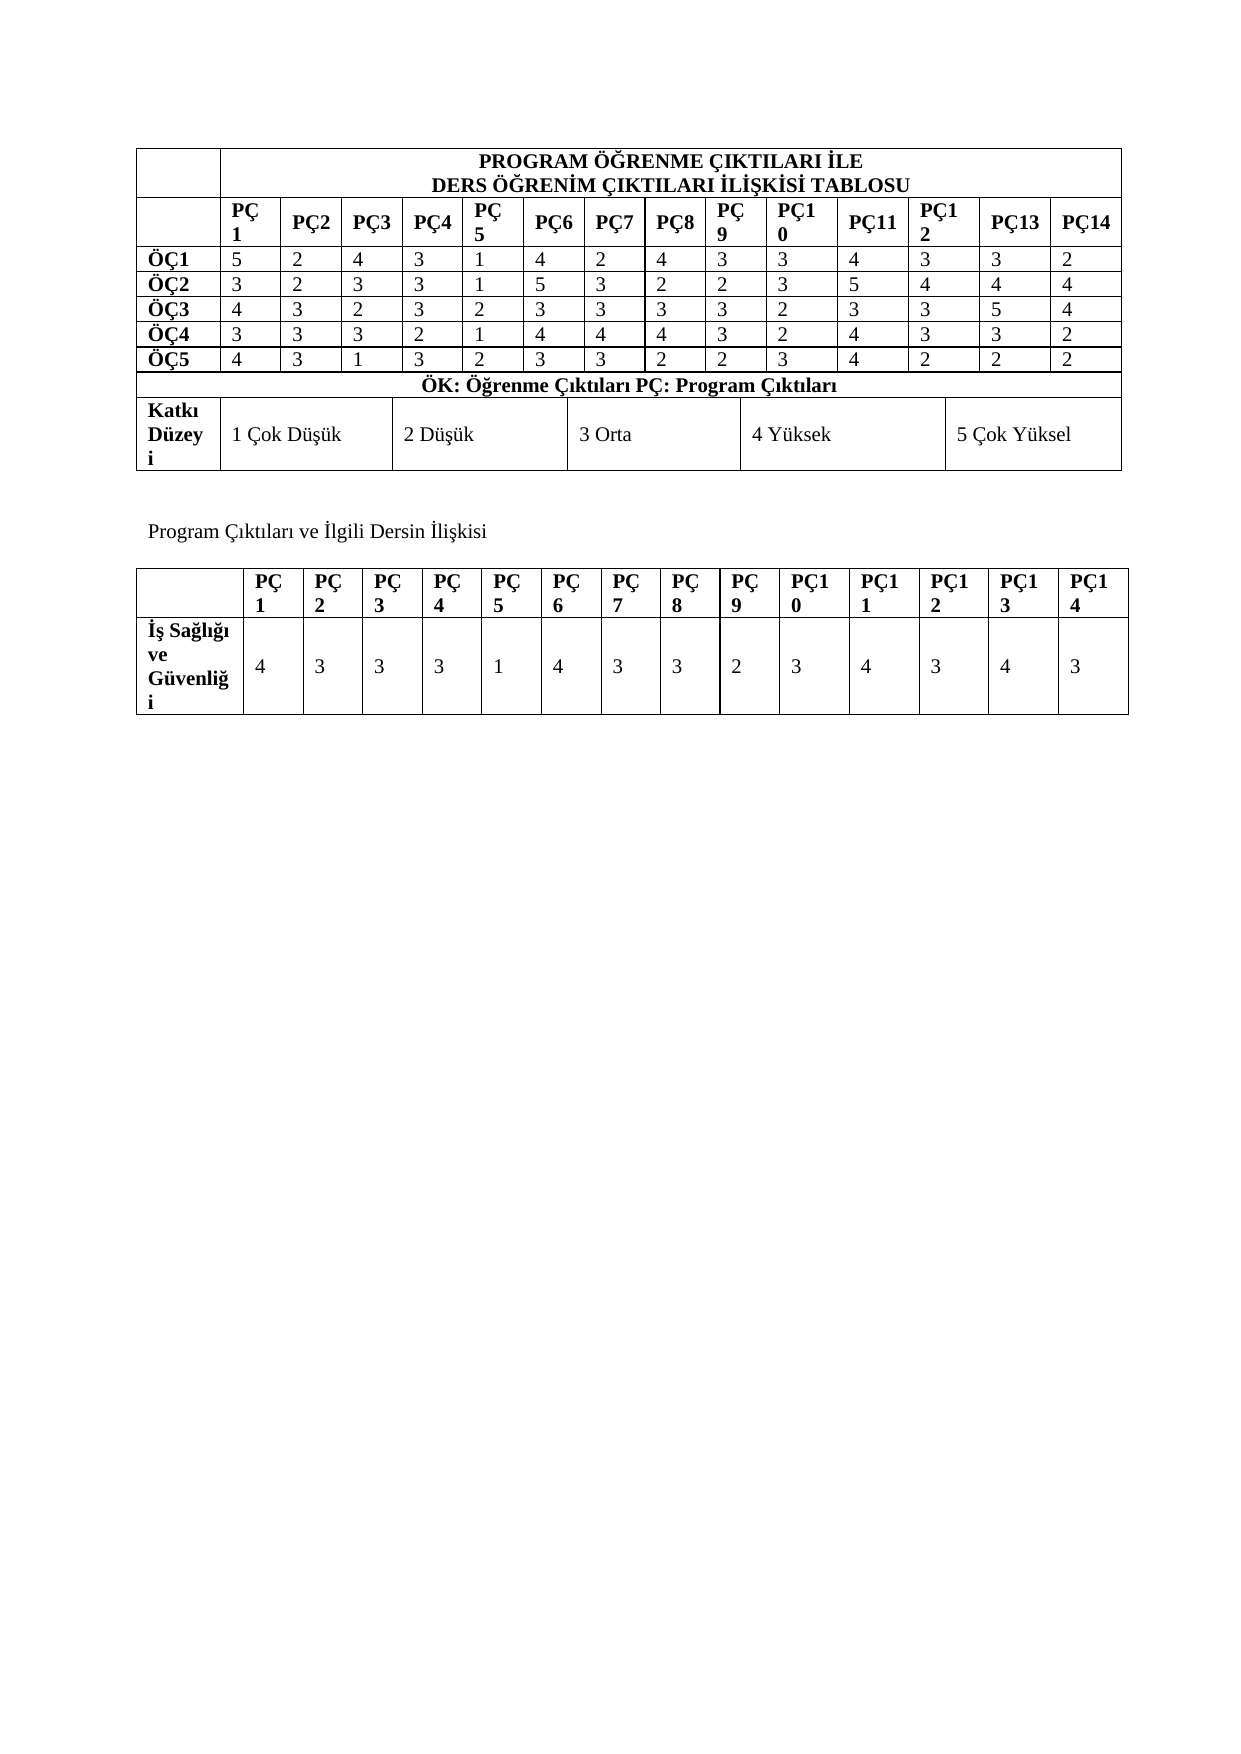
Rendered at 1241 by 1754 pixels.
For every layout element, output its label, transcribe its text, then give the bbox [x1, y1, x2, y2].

table_cell PÇ4 [403, 198, 462, 246]
table_cell 3 [403, 272, 462, 296]
table_cell 3 [423, 618, 481, 714]
table_cell 3 [646, 297, 705, 321]
table_cell 2 [721, 618, 779, 714]
table_header PÇ2 [304, 569, 362, 617]
table_cell 3 [281, 322, 341, 346]
table_cell 2 Düşük [393, 398, 567, 470]
table_cell 3 [980, 247, 1050, 271]
table_header PÇ1 [244, 569, 303, 617]
table_cell ÖÇ3 [137, 297, 220, 321]
table_cell 1 [463, 247, 523, 271]
table_cell PÇ5 [463, 198, 523, 246]
table_cell 4 [342, 247, 402, 271]
table_cell PÇ7 [585, 198, 644, 246]
table_cell 1 [463, 322, 523, 346]
table_cell 3 [706, 322, 766, 346]
table_header PÇ11 [850, 569, 919, 617]
table_cell PÇ1 [221, 198, 280, 246]
table_cell ÖK: Öğrenme Çıktıları PÇ: Program Çıktıları [137, 373, 1121, 397]
table_cell ÖÇ2 [137, 272, 220, 296]
table_cell 2 [706, 272, 766, 296]
table_cell ÖÇ4 [137, 322, 220, 346]
table_cell 3 [838, 297, 908, 321]
table_cell 4 Yüksek [741, 398, 945, 470]
table_cell ÖÇ1 [137, 247, 220, 271]
table_header PÇ12 [920, 569, 988, 617]
table_cell 4 [221, 297, 280, 321]
table_cell 4 [646, 322, 705, 346]
table_cell PÇ9 [706, 198, 766, 246]
table_cell 3 [780, 618, 849, 714]
table_cell 4 [980, 272, 1050, 296]
table_cell 2 [463, 297, 523, 321]
table_cell 2 [646, 272, 705, 296]
table_cell 5 [838, 272, 908, 296]
table_cell 2 [342, 297, 402, 321]
table_cell 4 [585, 322, 644, 346]
table_cell 2 [980, 348, 1050, 371]
table_cell 4 [1051, 272, 1121, 296]
table_cell 1 [342, 348, 402, 371]
table_cell 2 [463, 348, 523, 371]
table_header PÇ6 [542, 569, 601, 617]
table_cell 3 [221, 322, 280, 346]
table_cell 4 [1051, 297, 1121, 321]
table_cell 4 [909, 272, 979, 296]
table_cell 4 [646, 247, 705, 271]
table_cell 2 [1051, 348, 1121, 371]
table_cell 2 [585, 247, 644, 271]
table_cell 3 [342, 272, 402, 296]
table_cell 1 Çok Düşük [221, 398, 392, 470]
table_cell 4 [838, 322, 908, 346]
table_cell PÇ6 [524, 198, 584, 246]
table_cell PÇ2 [281, 198, 341, 246]
table_cell 2 [281, 247, 341, 271]
table_cell 1 [482, 618, 541, 714]
table_cell 3 [767, 272, 837, 296]
table_cell PÇ13 [980, 198, 1050, 246]
table_cell 4 [524, 247, 584, 271]
table_header [137, 569, 243, 617]
table_cell 5 [980, 297, 1050, 321]
table_cell 3 Orta [568, 398, 740, 470]
table_cell 3 [524, 348, 584, 371]
table_cell PÇ12 [909, 198, 979, 246]
table_cell 3 [767, 348, 837, 371]
table_cell 3 [706, 297, 766, 321]
table_cell 4 [244, 618, 303, 714]
table_cell 5 [524, 272, 584, 296]
table_cell 3 [221, 272, 280, 296]
table_header PÇ7 [602, 569, 660, 617]
table_cell 3 [909, 247, 979, 271]
table_cell PÇ14 [1051, 198, 1121, 246]
table_cell 1 [463, 272, 523, 296]
table_cell 5 Çok Yüksel [946, 398, 1121, 470]
table_cell 4 [221, 348, 280, 371]
table_cell 4 [850, 618, 919, 714]
table_cell 3 [980, 322, 1050, 346]
table_cell 3 [909, 322, 979, 346]
table_cell ÖÇ5 [137, 348, 220, 371]
table_cell 3 [706, 247, 766, 271]
table_cell 3 [585, 348, 644, 371]
table_cell 3 [403, 348, 462, 371]
text Program Çıktıları ve İlgili Dersin İlişkisi [148, 519, 1093, 543]
table_header PÇ10 [780, 569, 849, 617]
table_cell 3 [403, 297, 462, 321]
table_cell 4 [838, 348, 908, 371]
table_cell 3 [767, 247, 837, 271]
table_cell PÇ10 [767, 198, 837, 246]
table_cell 5 [221, 247, 280, 271]
table_cell 2 [1051, 247, 1121, 271]
table_header PROGRAM ÖĞRENME ÇIKTILARI İLE DERS ÖĞRENİM ÇIKTILARI İLİŞKİSİ TABLOSU [221, 149, 1121, 197]
table_cell 2 [646, 348, 705, 371]
table_cell 3 [342, 322, 402, 346]
table_header PÇ3 [363, 569, 422, 617]
table_header PÇ4 [423, 569, 481, 617]
table_cell 2 [281, 272, 341, 296]
table_cell [137, 198, 220, 246]
table_cell 4 [838, 247, 908, 271]
table_cell 3 [363, 618, 422, 714]
table_cell 3 [304, 618, 362, 714]
table_cell 2 [403, 322, 462, 346]
table_cell 3 [585, 297, 644, 321]
table_cell 4 [542, 618, 601, 714]
table_cell 3 [602, 618, 660, 714]
table_header PÇ8 [661, 569, 719, 617]
table_cell PÇ8 [646, 198, 705, 246]
table_header PÇ5 [482, 569, 541, 617]
table_header PÇ14 [1059, 569, 1128, 617]
table_cell 2 [706, 348, 766, 371]
table_header PÇ9 [721, 569, 779, 617]
table_cell PÇ3 [342, 198, 402, 246]
table_cell 3 [661, 618, 719, 714]
table_cell 3 [1059, 618, 1128, 714]
table_cell PÇ11 [838, 198, 908, 246]
table_cell 2 [909, 348, 979, 371]
table_cell 3 [909, 297, 979, 321]
table_cell 3 [281, 348, 341, 371]
table_header [137, 149, 220, 197]
table_cell 2 [767, 322, 837, 346]
table_cell İş Sağlığı ve Güvenliği [137, 618, 243, 714]
table_header PÇ13 [989, 569, 1058, 617]
table_cell 2 [1051, 322, 1121, 346]
table_cell 3 [403, 247, 462, 271]
table_cell 3 [281, 297, 341, 321]
table_cell Katkı Düzeyi [137, 398, 220, 470]
table_cell 3 [524, 297, 584, 321]
table_cell 3 [920, 618, 988, 714]
table_cell 4 [989, 618, 1058, 714]
table_cell 4 [524, 322, 584, 346]
table_cell 3 [585, 272, 644, 296]
table_cell 2 [767, 297, 837, 321]
